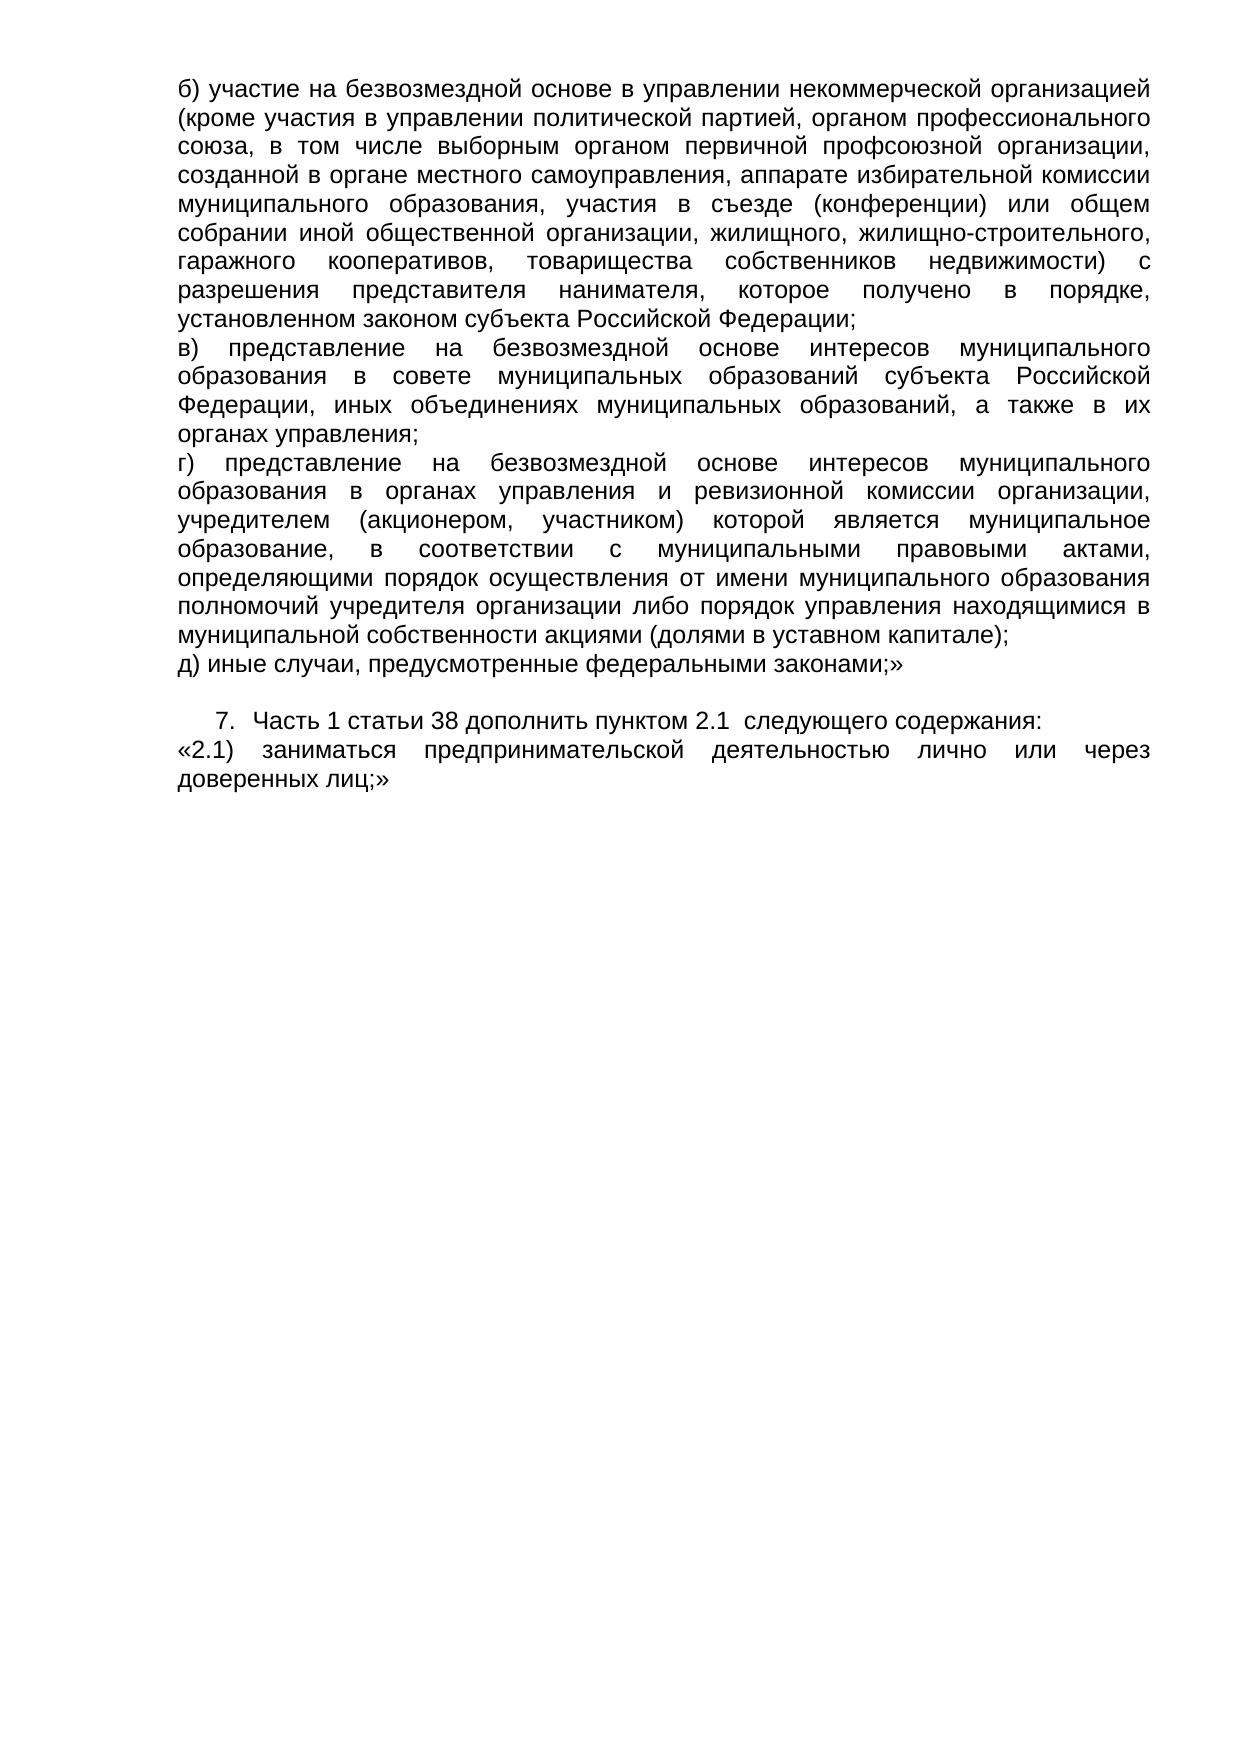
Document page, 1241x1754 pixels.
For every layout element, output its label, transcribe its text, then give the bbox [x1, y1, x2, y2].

text «2.1) заниматься предпринимательской деятельностью лично или через доверенных лиц;» [177, 735, 1152, 793]
text б) участие на безвозмездной основе в управлении некоммерческой организацией (кроме участия в управлении политической партией, органом профессионального союза, в том числе выборным органом первичной профсоюзной организации, созданной в органе местного самоуправления, аппарате избирательной комиссии муниципального образования, участия в съезде (конференции) или общем собрании иной общественной организации, жилищного, жилищно-строительного, гаражного кооперативов, товарищества собственников недвижимости) с разрешения представителя нанимателя, которое получено в порядке, установленном законом субъекта Российской Федерации; [177, 74, 1152, 333]
text в) представление на безвозмездной основе интересов муниципального образования в совете муниципальных образований субъекта Российской Федерации, иных объединениях муниципальных образований, а также в их органах управления; [177, 333, 1152, 448]
text д) иные случаи, предусмотренные федеральными законами;» [177, 649, 1152, 678]
text г) представление на безвозмездной основе интересов муниципального образования в органах управления и ревизионной комиссии организации, учредителем (акционером, участником) которой является муниципальное образование, в соответствии с муниципальными правовыми актами, определяющими порядок осуществления от имени муниципального образования полномочий учредителя организации либо порядок управления находящимися в муниципальной собственности акциями (долями в уставном капитале); [177, 448, 1152, 649]
list Часть 1 статьи 38 дополнить пунктом 2.1 следующего содержания: [215, 706, 1152, 735]
